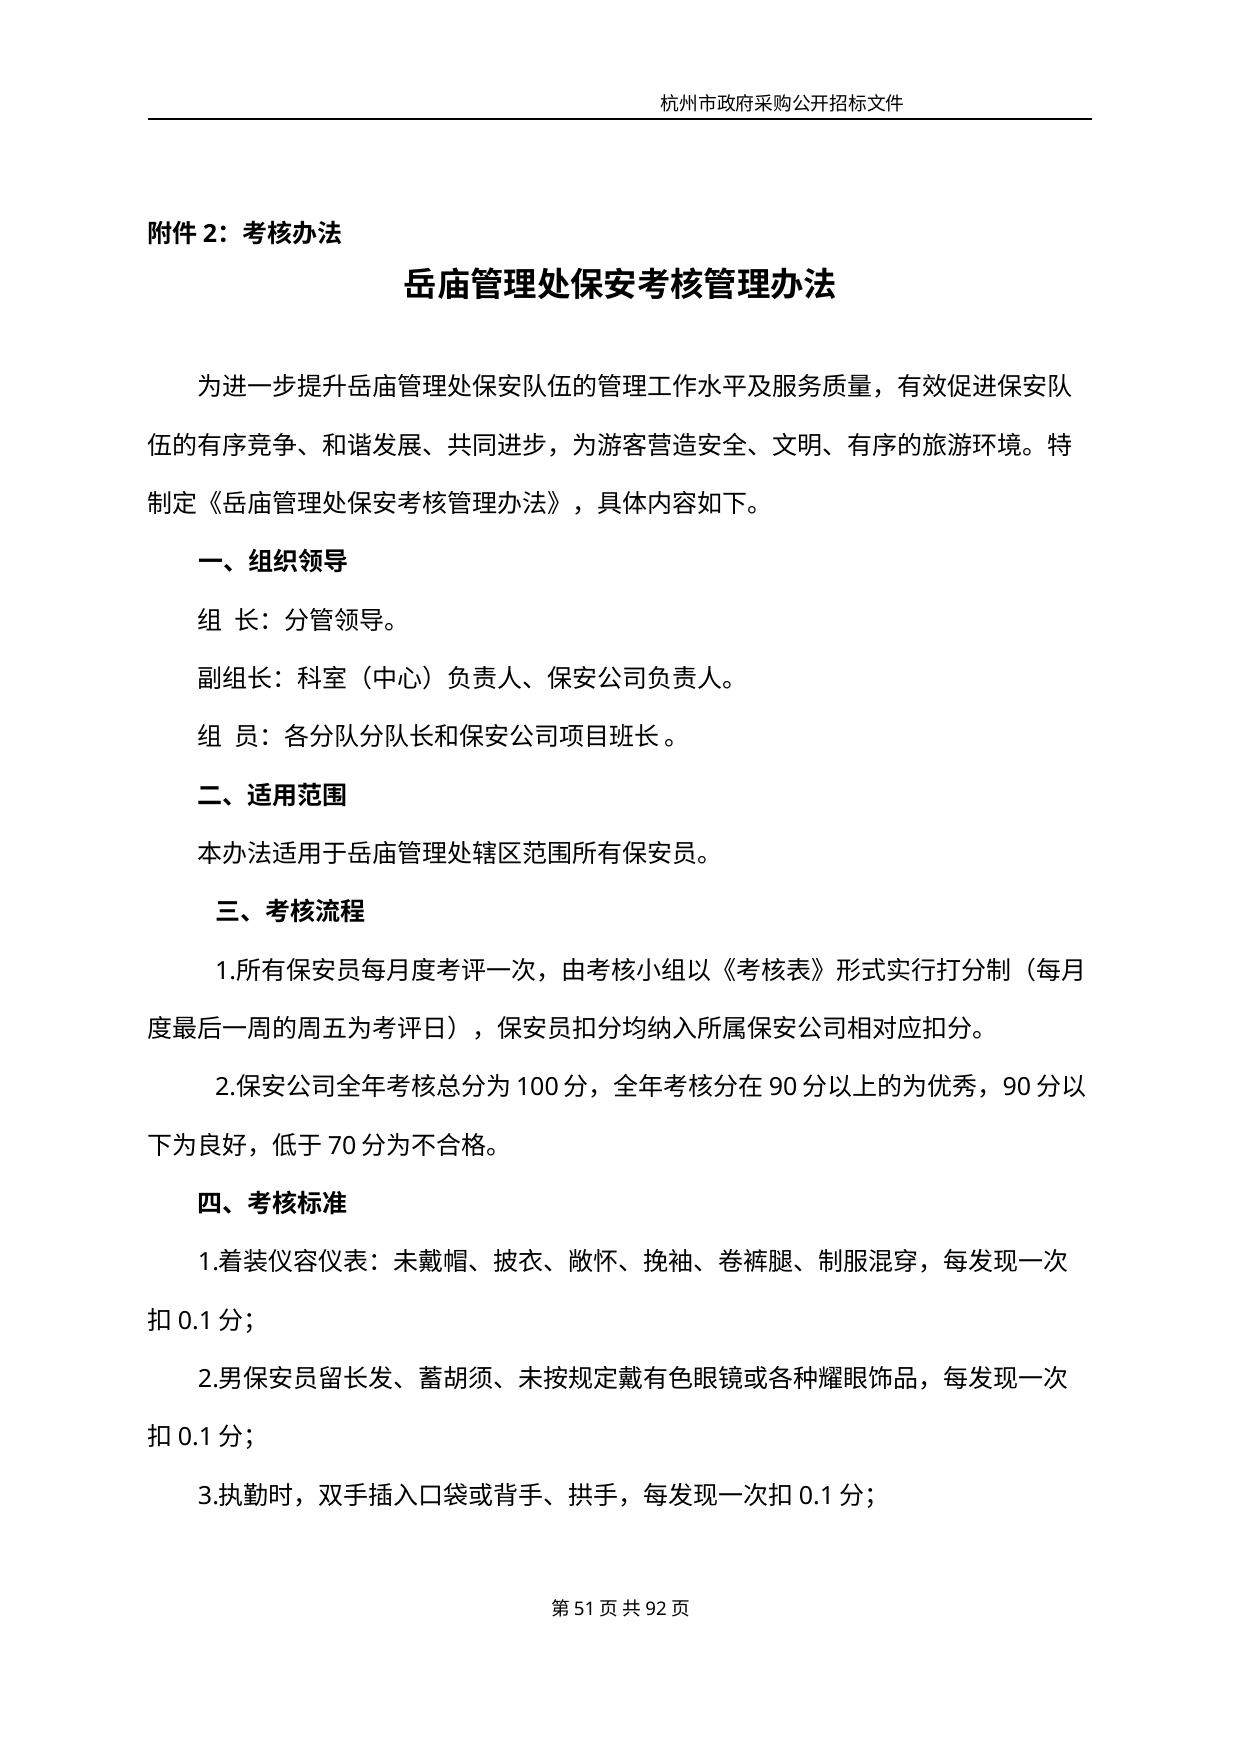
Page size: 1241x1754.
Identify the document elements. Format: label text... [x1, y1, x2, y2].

text 2.保安公司全年考核总分为100分，全年考核分在90分以上的为优秀，90分以下为良好，低于70分为不合格。 [148, 1049, 1092, 1166]
text 四、考核标准 [148, 1166, 1092, 1224]
text 为进一步提升岳庙管理处保安队伍的管理工作水平及服务质量，有效促进保安队伍的有序竞争、和谐发展、共同进步，为游客营造安全、文明、有序的旅游环境。特制定《岳庙管理处保安考核管理办法》，具体内容如下。 [148, 349, 1092, 524]
text 组 长：分管领导。 [148, 582, 1092, 641]
text 3.执勤时，双手插入口袋或背手、拱手，每发现一次扣0.1分； [148, 1457, 1092, 1516]
text 二、适用范围 [148, 757, 1092, 816]
text 本办法适用于岳庙管理处辖区范围所有保安员。 [148, 816, 1092, 874]
text 副组长：科室（中心）负责人、保安公司负责人。 [148, 641, 1092, 699]
text 1.所有保安员每月度考评一次，由考核小组以《考核表》形式实行打分制（每月度最后一周的周五为考评日），保安员扣分均纳入所属保安公司相对应扣分。 [148, 932, 1092, 1049]
text 三、考核流程 [148, 874, 1092, 932]
text 附件2：考核办法 [148, 199, 1092, 253]
text 2.男保安员留长发、蓄胡须、未按规定戴有色眼镜或各种耀眼饰品，每发现一次扣0.1分； [148, 1341, 1092, 1457]
text 1.着装仪容仪表：未戴帽、披衣、敞怀、挽袖、卷裤腿、制服混穿，每发现一次扣0.1分； [148, 1224, 1092, 1341]
text 一、组织领导 [148, 524, 1092, 582]
text 岳庙管理处保安考核管理办法 [148, 253, 1092, 307]
text 组 员：各分队分队长和保安公司项目班长 。 [148, 699, 1092, 757]
